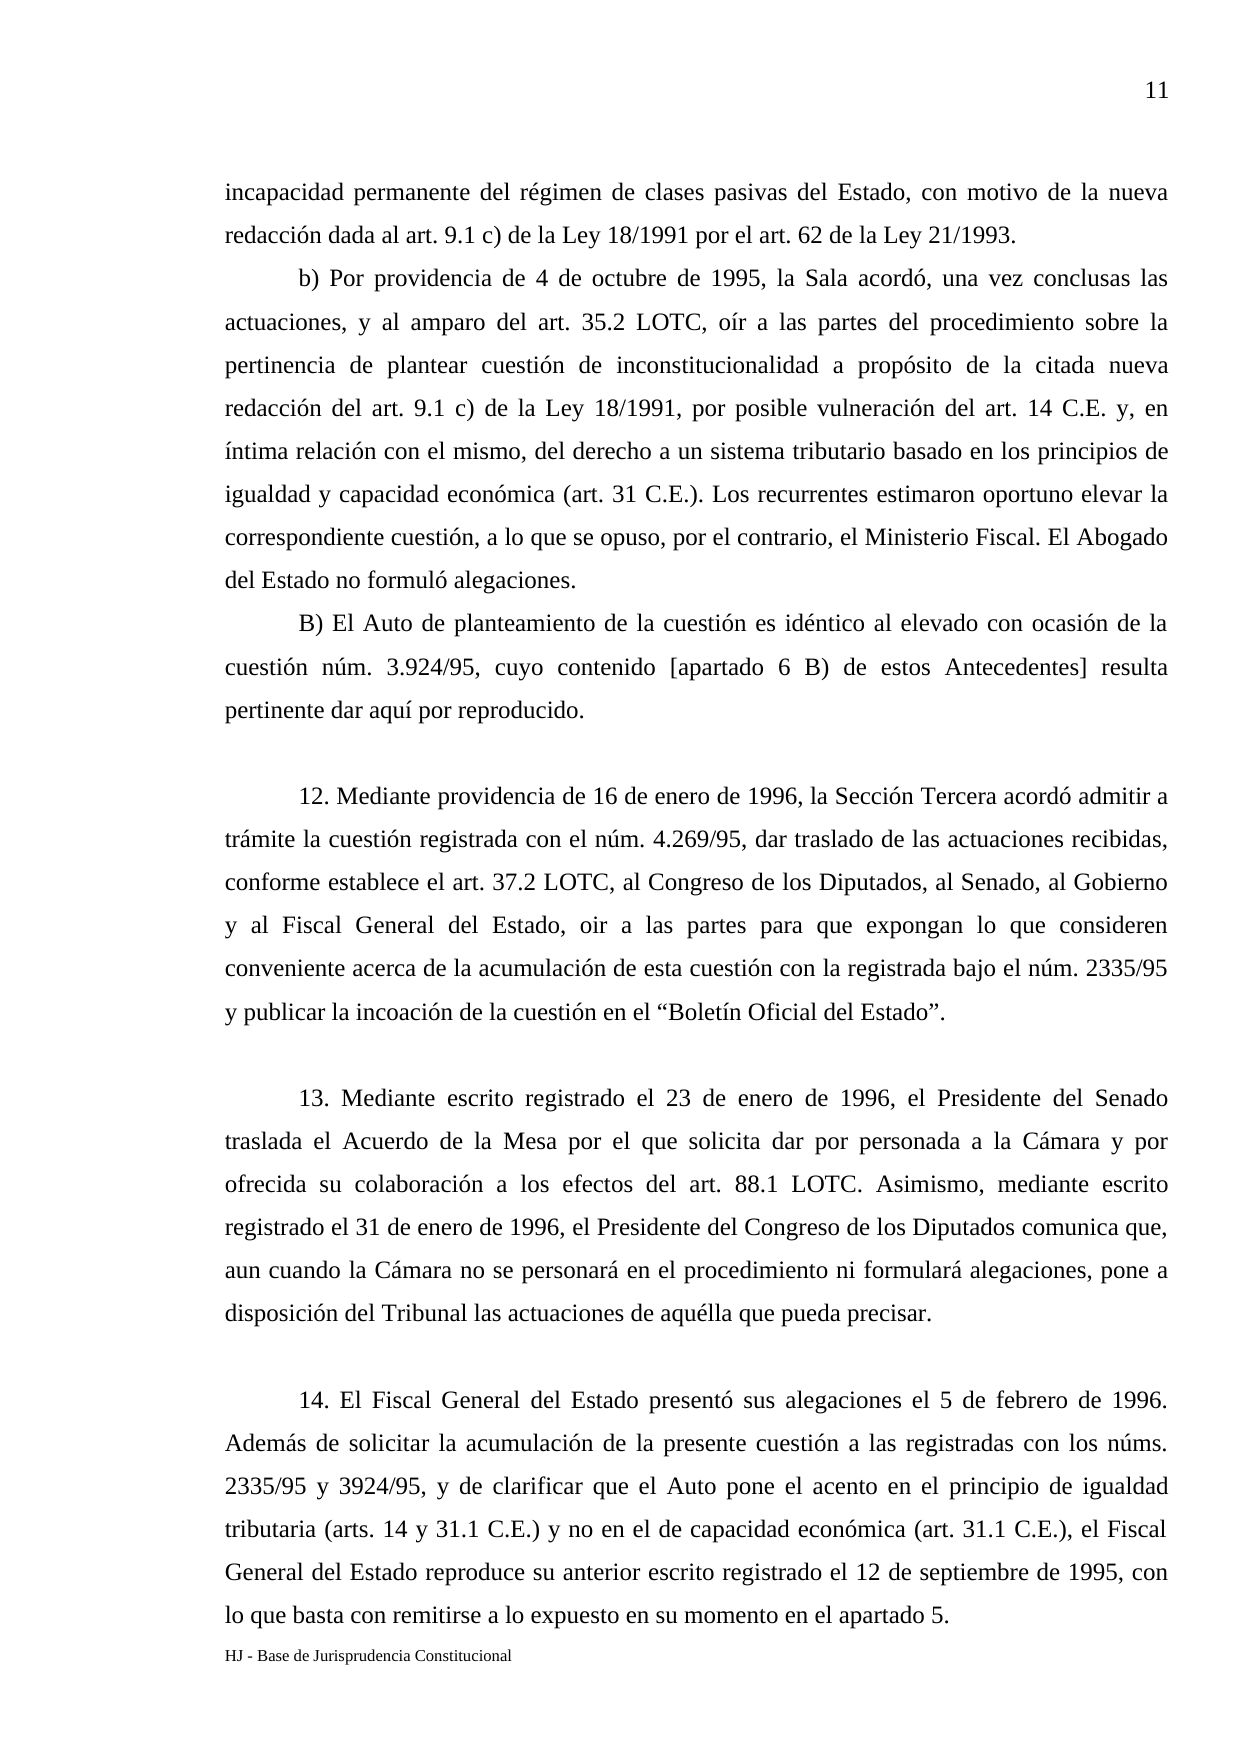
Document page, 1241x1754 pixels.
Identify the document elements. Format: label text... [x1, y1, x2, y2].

text b) Por providencia de 4 de octubre de 1995, la Sala acordó, una vez conclusas las actuaciones, y al amparo del art. 35.2 LOTC, oír a las partes del procedimiento sobre la pertinencia de plantear cuestión de inconstitucionalidad a propósito de la citada nueva redacción del art. 9.1 c) de la Ley 18/1991, por posible vulneración del art. 14 C.E. y, en íntima relación con el mismo, del derecho a un sistema tributario basado en los principios de igualdad y capacidad económica (art. 31 C.E.). Los recurrentes estimaron oportuno elevar la correspondiente cuestión, a lo que se opuso, por el contrario, el Ministerio Fiscal. El Abogado del Estado no formuló alegaciones. [224, 263, 1169, 594]
text 14. El Fiscal General del Estado presentó sus alegaciones el 5 de febrero de 1996. Además de solicitar la acumulación de la presente cuestión a las registradas con los núms. 2335/95 y 3924/95, y de clarificar que el Auto pone el acento en el principio de igualdad tributaria (arts. 14 y 31.1 C.E.) y no en el de capacidad económica (art. 31.1 C.E.), el Fiscal General del Estado reproduce su anterior escrito registrado el 12 de septiembre de 1995, con lo que basta con remitirse a lo expuesto en su momento en el apartado 5. [224, 1385, 1169, 1629]
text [224, 177, 1169, 249]
text B) El Auto de planteamiento de la cuestión es idéntico al elevado con ocasión de la cuestión núm. 3.924/95, cuyo contenido [apartado 6 B) de estos Antecedentes] resulta pertinente dar aquí por reproducido. [224, 608, 1169, 723]
text 13. Mediante escrito registrado el 23 de enero de 1996, el Presidente del Senado traslada el Acuerdo de la Mesa por el que solicita dar por personada a la Cámara y por ofrecida su colaboración a los efectos del art. 88.1 LOTC. Asimismo, mediante escrito registrado el 31 de enero de 1996, el Presidente del Congreso de los Diputados comunica que, aun cuando la Cámara no se personará en el procedimiento ni formulará alegaciones, pone a disposición del Tribunal las actuaciones de aquélla que pueda precisar. [224, 1083, 1169, 1327]
text 12. Mediante providencia de 16 de enero de 1996, la Sección Tercera acordó admitir a trámite la cuestión registrada con el núm. 4.269/95, dar traslado de las actuaciones recibidas, conforme establece el art. 37.2 LOTC, al Congreso de los Diputados, al Senado, al Gobierno y al Fiscal General del Estado, oir a las partes para que expongan lo que consideren conveniente acerca de la acumulación de esta cuestión con la registrada bajo el núm. 2335/95 y publicar la incoación de la cuestión en el “Boletín Oficial del Estado”. [224, 781, 1169, 1025]
